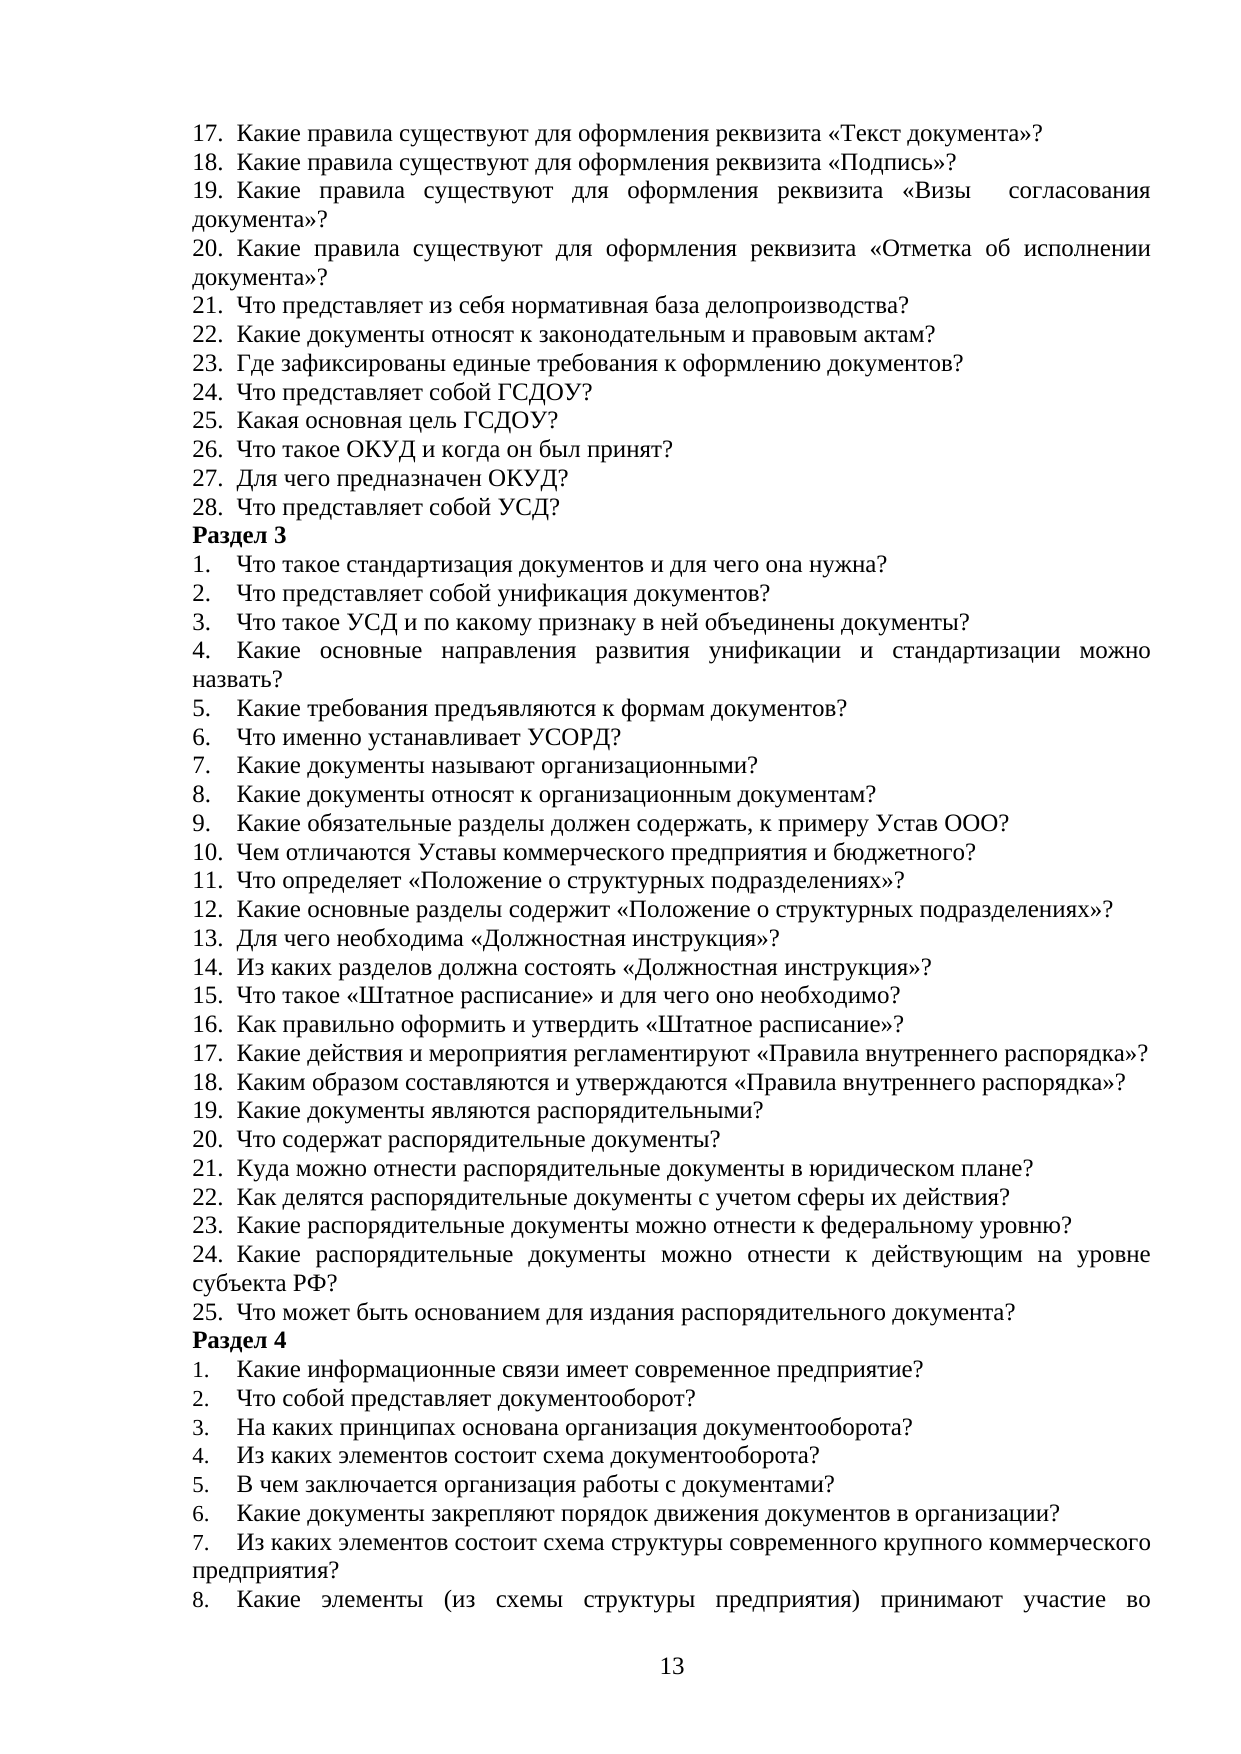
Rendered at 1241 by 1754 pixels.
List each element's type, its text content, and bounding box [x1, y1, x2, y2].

list Какие документы закрепляют порядок движения документов в организации? [192, 1498, 1152, 1527]
list Что такое УСД и по какому признаку в ней объединены документы? [192, 607, 1152, 636]
list Где зафиксированы единые требования к оформлению документов? [192, 348, 1152, 377]
list Какие распорядительные документы можно отнести к федеральному уровню? [192, 1211, 1152, 1239]
list Какие документы относят к законодательным и правовым актам? [192, 319, 1152, 348]
list Из каких элементов состоит схема документооборота? [192, 1441, 1152, 1469]
list Какие информационные связи имеет современное предприятие? [192, 1354, 1152, 1383]
list Что представляет собой ГСДОУ? [192, 377, 1152, 406]
text Раздел 3 [192, 521, 1152, 549]
list Что именно устанавливает УСОРД? [192, 722, 1152, 751]
list Какие действия и мероприятия регламентируют «Правила внутреннего распорядка»? [192, 1038, 1152, 1067]
list Как делятся распорядительные документы с учетом сферы их действия? [192, 1182, 1152, 1211]
list Каким образом составляются и утверждаются «Правила внутреннего распорядка»? [192, 1067, 1152, 1096]
list Какие документы называют организационными? [192, 751, 1152, 779]
list Как правильно оформить и утвердить «Штатное расписание»? [192, 1009, 1152, 1038]
list Какие правила существуют для оформления реквизита «Подпись»? [192, 147, 1152, 176]
list Какие распорядительные документы можно отнести к действующим на уровне субъекта РФ? [192, 1239, 1152, 1297]
list Из каких разделов должна состоять «Должностная инструкция»? [192, 952, 1152, 981]
list Какая основная цель ГСДОУ? [192, 406, 1152, 434]
list Что содержат распорядительные документы? [192, 1124, 1152, 1153]
text Раздел 4 [192, 1326, 1152, 1354]
list В чем заключается организация работы с документами? [192, 1469, 1152, 1498]
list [192, 1584, 1152, 1613]
list Какие правила существуют для оформления реквизита «Текст документа»? [192, 118, 1152, 147]
list Куда можно отнести распорядительные документы в юридическом плане? [192, 1153, 1152, 1182]
list Что собой представляет документооборот? [192, 1383, 1152, 1412]
list Что определяет «Положение о структурных подразделениях»? [192, 866, 1152, 894]
list Чем отличаются Уставы коммерческого предприятия и бюджетного? [192, 837, 1152, 866]
list Что представляет собой унификация документов? [192, 578, 1152, 607]
list На каких принципах основана организация документооборота? [192, 1412, 1152, 1441]
list Какие обязательные разделы должен содержать, к примеру Устав ООО? [192, 808, 1152, 837]
list Какие требования предъявляются к формам документов? [192, 693, 1152, 722]
list Какие документы относят к организационным документам? [192, 779, 1152, 808]
list Для чего предназначен ОКУД? [192, 463, 1152, 492]
list Какие документы являются распорядительными? [192, 1096, 1152, 1124]
list Что представляет собой УСД? [192, 492, 1152, 521]
list Какие основные разделы содержит «Положение о структурных подразделениях»? [192, 894, 1152, 923]
list Что такое «Штатное расписание» и для чего оно необходимо? [192, 981, 1152, 1009]
list Что такое стандартизация документов и для чего она нужна? [192, 549, 1152, 578]
list Для чего необходима «Должностная инструкция»? [192, 923, 1152, 952]
list Что может быть основанием для издания распорядительного документа? [192, 1297, 1152, 1326]
list Что такое ОКУД и когда он был принят? [192, 434, 1152, 463]
list Какие основные направления развития унификации и стандартизации можно назвать? [192, 636, 1152, 693]
list Какие правила существуют для оформления реквизита «Визы согласования документа»? [192, 176, 1152, 233]
list Какие правила существуют для оформления реквизита «Отметка об исполнении документа»? [192, 233, 1152, 291]
list Что представляет из себя нормативная база делопроизводства? [192, 291, 1152, 319]
list Из каких элементов состоит схема структуры современного крупного коммерческого предприятия? [192, 1527, 1152, 1584]
